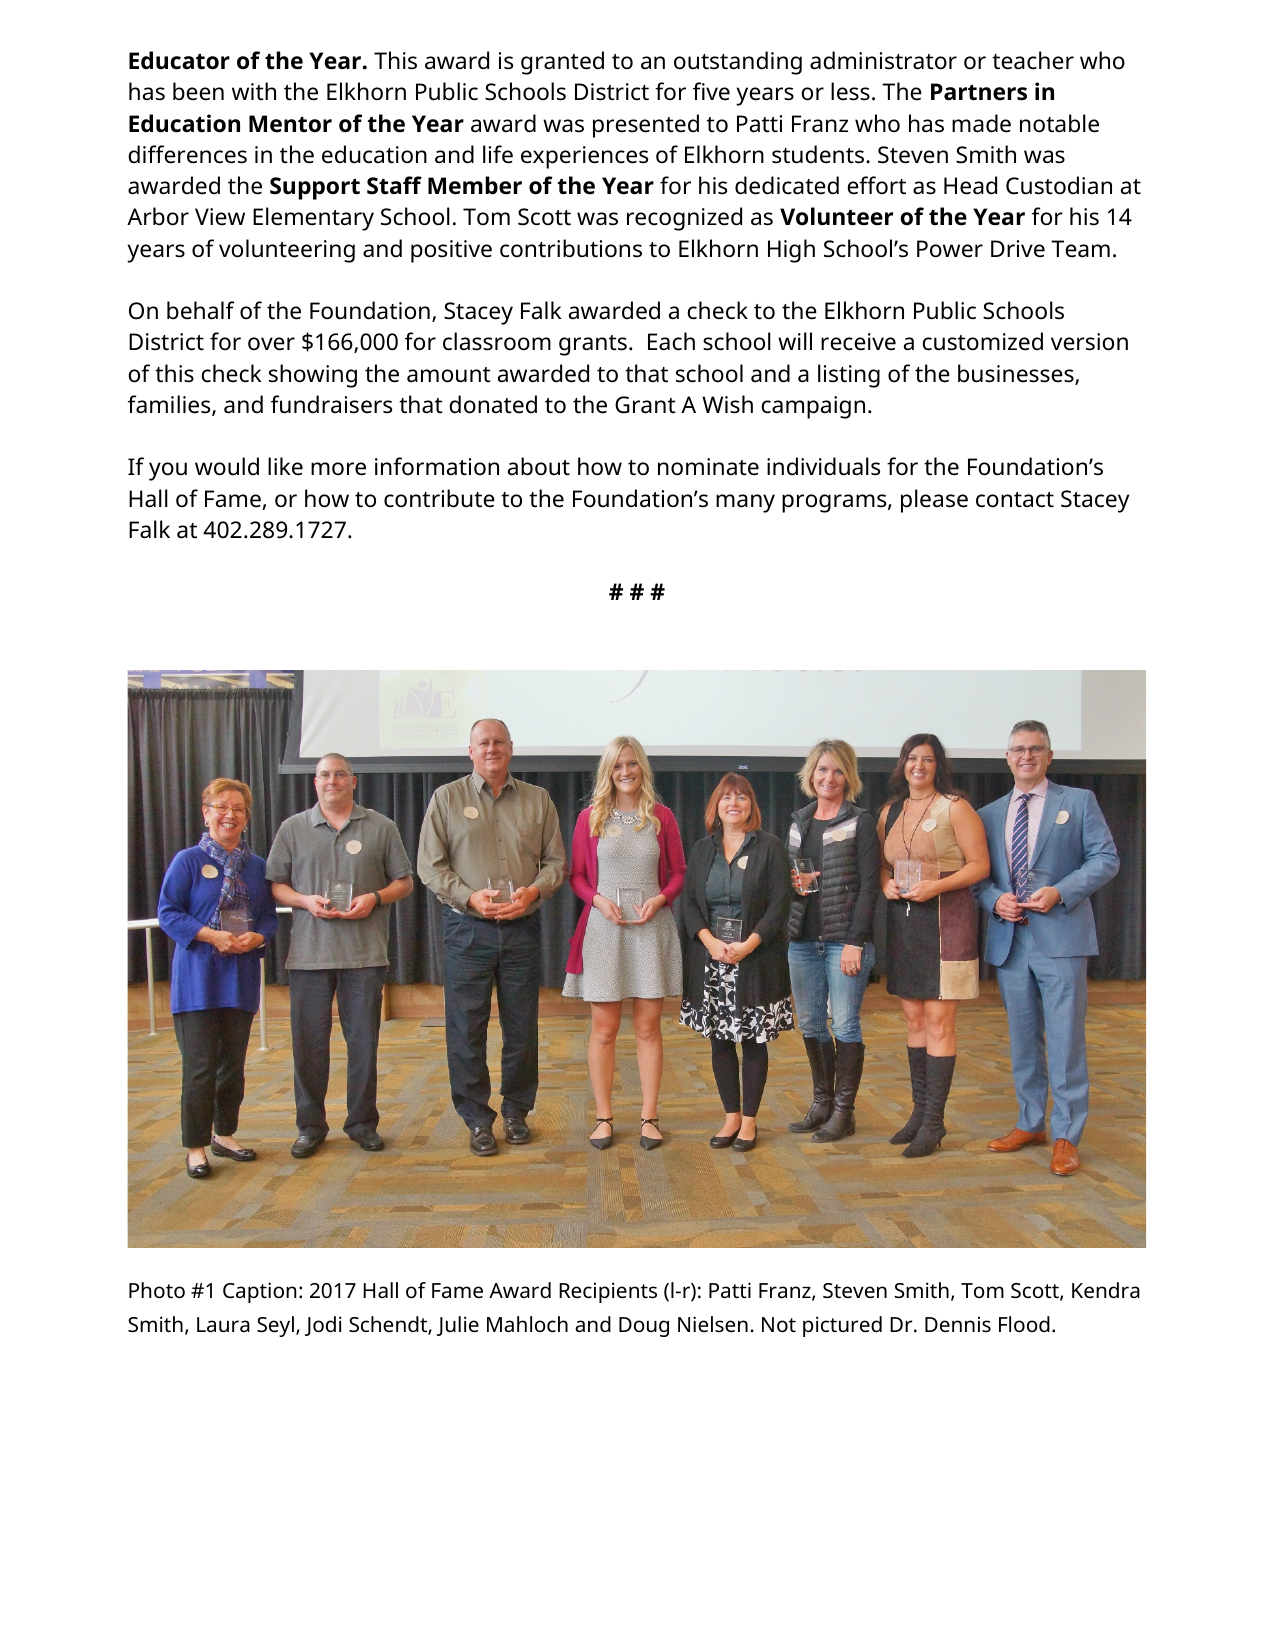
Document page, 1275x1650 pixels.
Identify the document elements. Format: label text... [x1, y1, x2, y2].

text # # # [127, 576, 1146, 607]
text Photo #1 Caption: 2017 Hall of Fame Award Recipients (l-r): Patti Franz, Steven Smith, Tom Scott, Kendra Smith, Laura Seyl, Jodi Schendt, Julie Mahloch and Doug Nielsen. Not pictured Dr. Dennis Flood. [127, 1276, 1146, 1339]
text On behalf of the Foundation, Stacey Falk awarded a check to the Elkhorn Public Schools District for over $166,000 for classroom grants. Each school will receive a customized version of this check showing the amount awarded to that school and a listing of the businesses, families, and fundraisers that donated to the Grant A Wish campaign. [127, 295, 1146, 420]
picture [127, 670, 1147, 1248]
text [127, 45, 1146, 264]
text If you would like more information about how to nominate individuals for the Foundation’s Hall of Fame, or how to contribute to the Foundation’s many programs, please contact Stacey Falk at 402.289.1727. [127, 451, 1146, 545]
